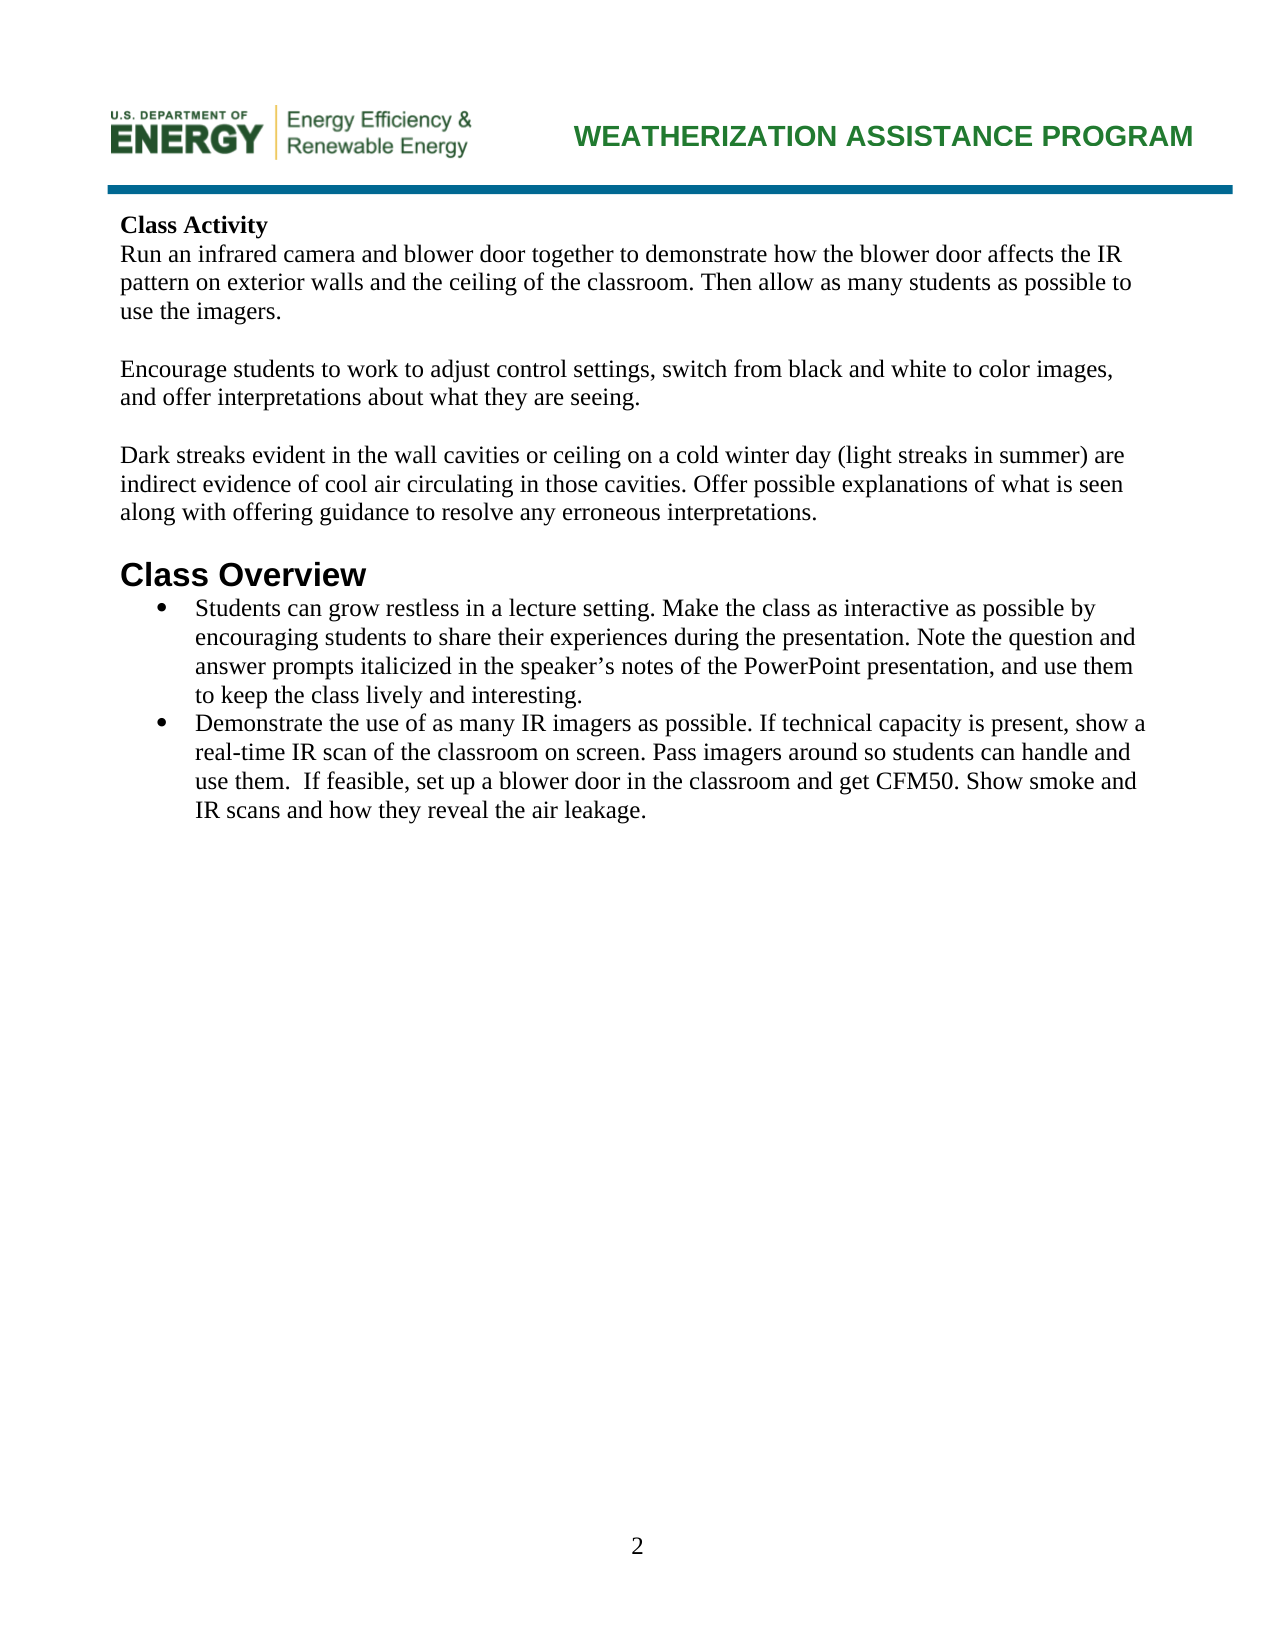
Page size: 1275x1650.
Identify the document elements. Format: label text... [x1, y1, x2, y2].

text Encourage students to work to adjust control settings, switch from black and white to color images, and offer interpretations about what they are seeing. [120, 354, 1155, 411]
subtitle Class Overview [120, 555, 1155, 593]
list Demonstrate the use of as many IR imagers as possible. If technical capacity is present, show a real-time IR scan of the classroom on screen. Pass imagers around so students can handle and use them. If feasible, set up a blower door in the classroom and get CFM50. Show smoke and IR scans and how they reveal the air leakage. [157, 708, 1155, 823]
text Dark streaks evident in the wall cavities or ceiling on a cold winter day (light streaks in summer) are indirect evidence of cool air circulating in those cavities. Offer possible explanations of what is seen along with offering guidance to resolve any erroneous interpretations. [120, 440, 1155, 526]
text Run an infrared camera and blower door together to demonstrate how the blower door affects the IR pattern on exterior walls and the ceiling of the classroom. Then allow as many students as possible to use the imagers. [120, 239, 1155, 325]
picture [110, 105, 472, 160]
text Class Activity [120, 210, 1155, 239]
list Students can grow restless in a lecture setting. Make the class as interactive as possible by encouraging students to share their experiences during the presentation. Note the question and answer prompts italicized in the speaker’s notes of the PowerPoint presentation, and use them to keep the class lively and interesting. [157, 593, 1155, 708]
